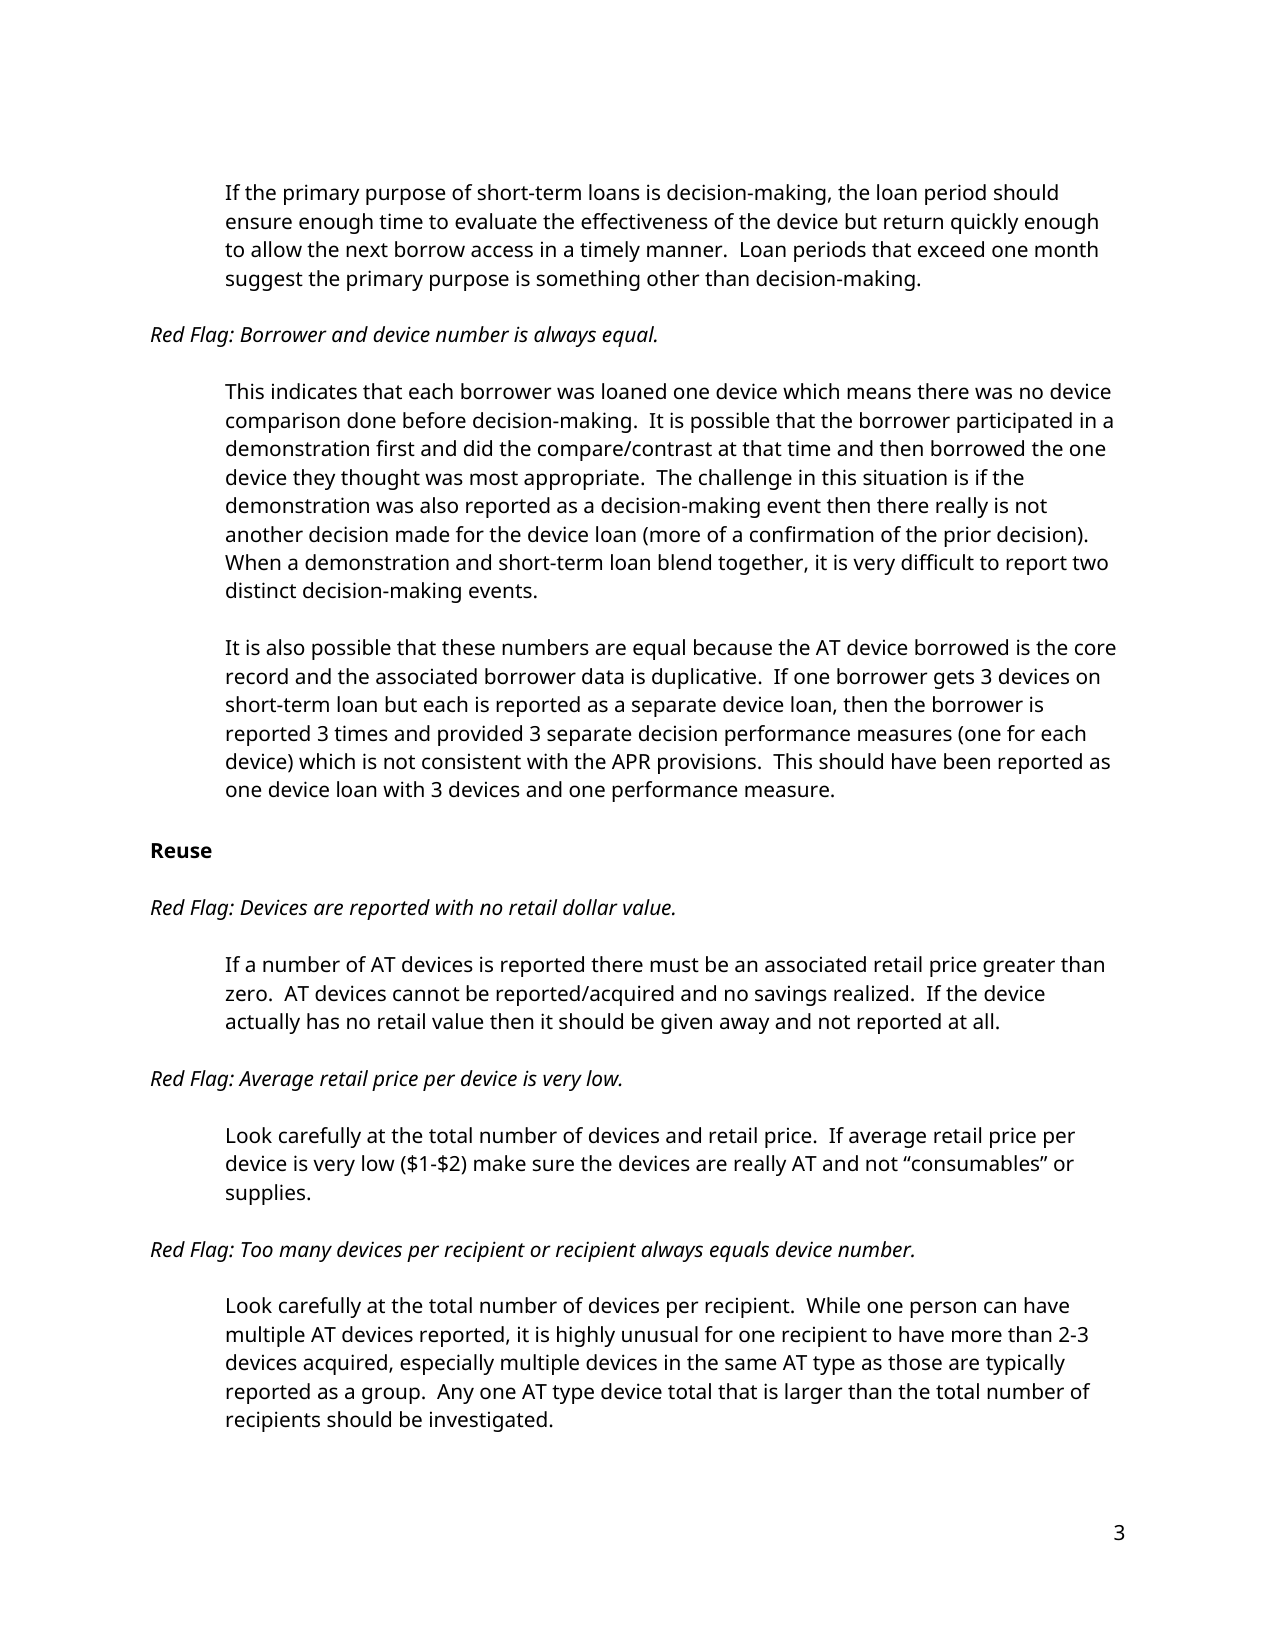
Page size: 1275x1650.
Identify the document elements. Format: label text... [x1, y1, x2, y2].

text If a number of AT devices is reported there must be an associated retail price greater than zero. AT devices cannot be reported/acquired and no savings realized. If the device actually has no retail value then it should be given away and not reported at all. [225, 950, 1125, 1036]
text Look carefully at the total number of devices per recipient. While one person can have multiple AT devices reported, it is highly unusual for one recipient to have more than 2-3 devices acquired, especially multiple devices in the same AT type as those are typically reported as a group. Any one AT type device total that is larger than the total number of recipients should be investigated. [225, 1292, 1125, 1434]
text It is also possible that these numbers are equal because the AT device borrowed is the core record and the associated borrower data is duplicative. If one borrower gets 3 devices on short-term loan but each is reported as a separate device loan, then the borrower is reported 3 times and provided 3 separate decision performance measures (one for each device) which is not consistent with the APR provisions. This should have been reported as one device loan with 3 devices and one performance measure. [225, 633, 1125, 804]
text This indicates that each borrower was loaned one device which means there was no device comparison done before decision-making. It is possible that the borrower participated in a demonstration first and did the compare/contrast at that time and then borrowed the one device they thought was most appropriate. The challenge in this situation is if the demonstration was also reported as a decision-making event then there really is not another decision made for the device loan (more of a confirmation of the prior decision). When a demonstration and short-term loan blend together, it is very difficult to report two distinct decision-making events. [225, 377, 1125, 605]
subtitle Red Flag: Devices are reported with no retail dollar value. [150, 893, 1125, 922]
text If the primary purpose of short-term loans is decision-making, the loan period should ensure enough time to evaluate the effectiveness of the device but return quickly enough to allow the next borrow access in a timely manner. Loan periods that exceed one month suggest the primary purpose is something other than decision-making. [225, 178, 1125, 292]
text Look carefully at the total number of devices and retail price. If average retail price per device is very low ($1-$2) make sure the devices are really AT and not “consumables” or supplies. [225, 1121, 1125, 1206]
subtitle Reuse [150, 837, 1125, 865]
subtitle Red Flag: Borrower and device number is always equal. [150, 321, 1125, 349]
subtitle Red Flag: Too many devices per recipient or recipient always equals device number. [150, 1235, 1125, 1263]
subtitle Red Flag: Average retail price per device is very low. [150, 1064, 1125, 1093]
